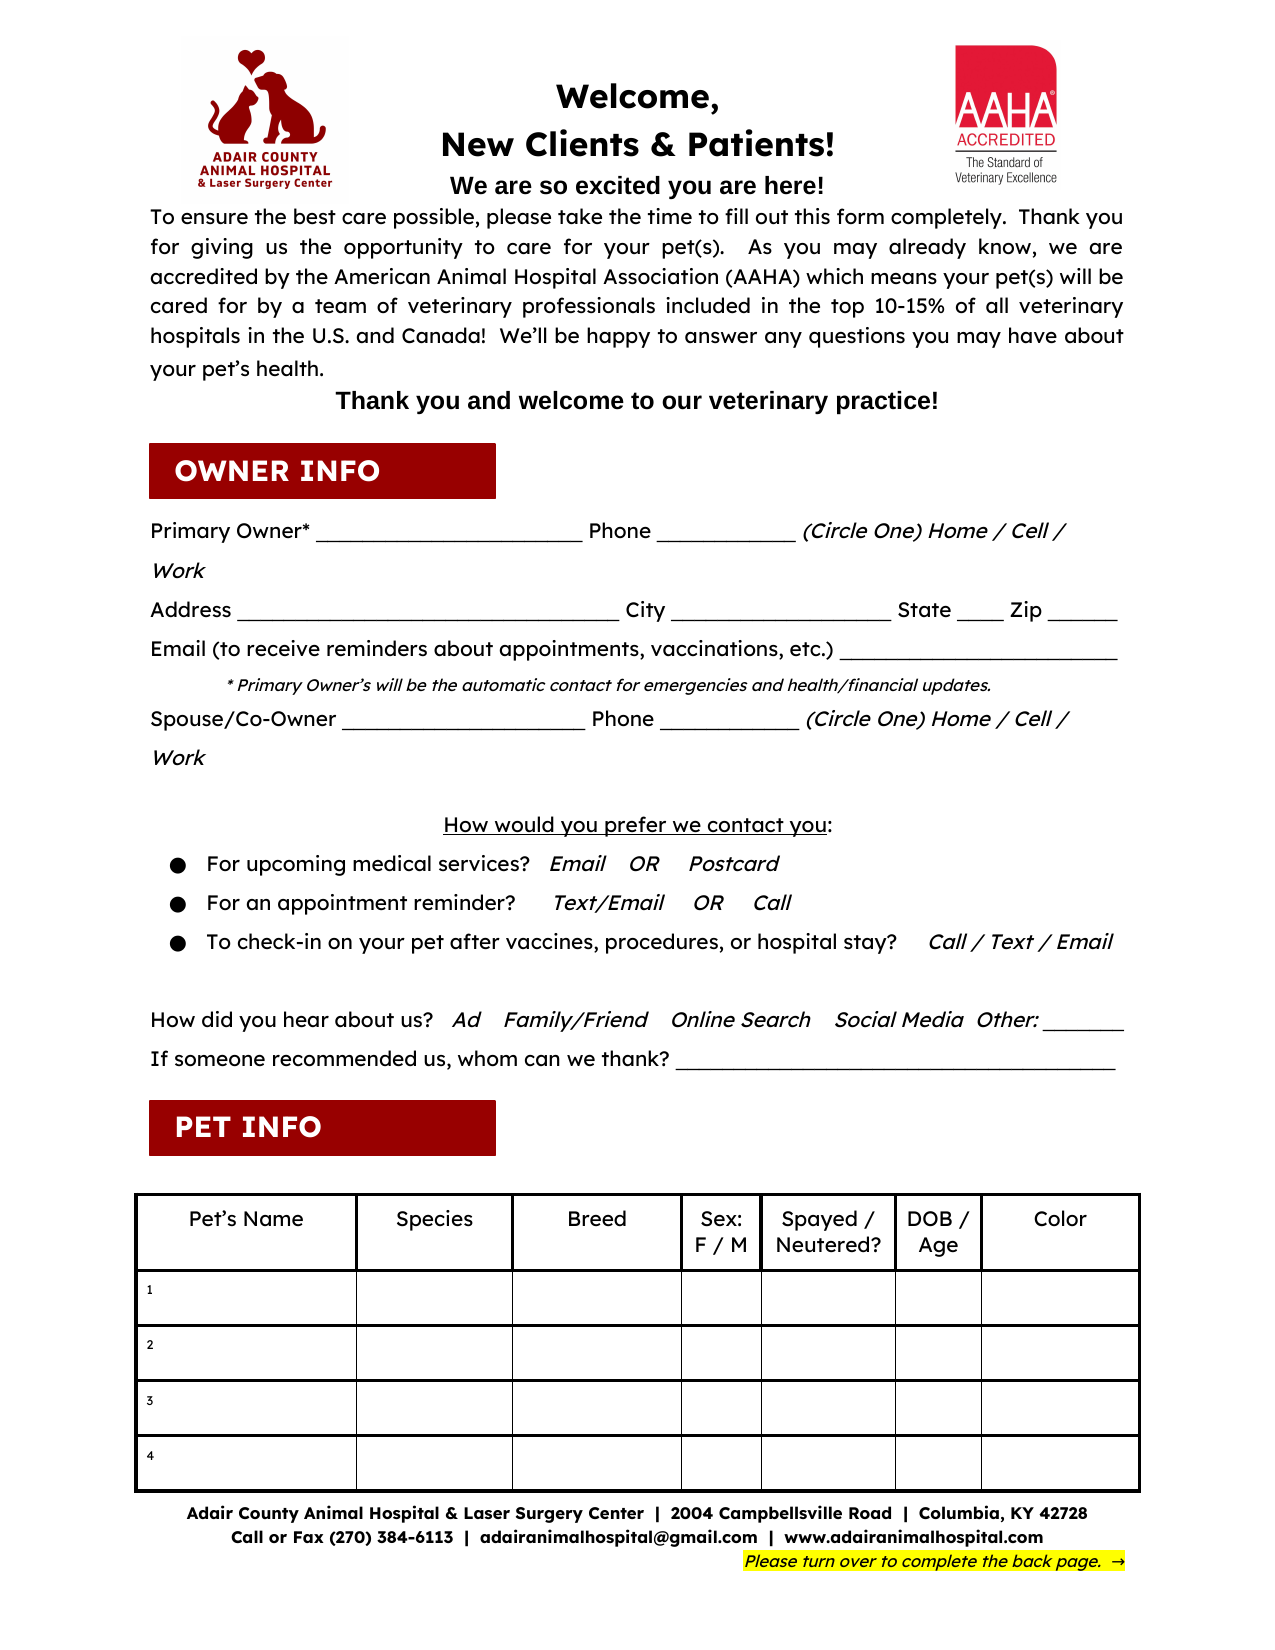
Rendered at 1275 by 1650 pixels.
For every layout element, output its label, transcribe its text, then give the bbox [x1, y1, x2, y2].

text Spouse/Co-Owner _____________________ Phone ____________ (Circle One) Home / Cell / Work [150, 706, 1125, 771]
table_cell [896, 1437, 981, 1489]
text * Primary Owner’s will be the automatic contact for emergencies and health/financial updates. [150, 674, 1125, 695]
list For an appointment reminder? Text/Email OR Call [169, 889, 1125, 915]
table_cell [982, 1327, 1138, 1379]
table_cell [513, 1327, 681, 1379]
table_cell 2 [138, 1327, 356, 1379]
table_cell [682, 1272, 761, 1324]
text Primary Owner* _______________________ Phone ____________ (Circle One) Home / Cell / Work [150, 518, 1125, 583]
list To check-in on your pet after vaccines, procedures, or hospital stay? Call / Text / Email [169, 928, 1125, 954]
table_cell [682, 1437, 761, 1489]
table_cell [357, 1437, 512, 1489]
text How did you hear about us? Ad Family/Friend Online Search Social Media Other: _______ [150, 1007, 1125, 1033]
table_header Species [358, 1196, 511, 1268]
table_cell [762, 1327, 895, 1379]
table_cell [357, 1272, 512, 1324]
table_cell [357, 1382, 512, 1434]
table_cell [682, 1327, 761, 1379]
table_header Spayed / Neutered? [763, 1196, 894, 1268]
table_cell [762, 1272, 895, 1324]
table_cell [896, 1382, 981, 1434]
table_cell [982, 1437, 1138, 1489]
text Email (to receive reminders about appointments, vaccinations, etc.) ________________________ [150, 635, 1125, 661]
table_cell [357, 1327, 512, 1379]
text If someone recommended us, whom can we thank? ______________________________________ [150, 1046, 1125, 1072]
text Address _________________________________ City ___________________ State ____ Zip ______ [150, 596, 1125, 622]
table_cell 1 [138, 1272, 356, 1324]
table_header Breed [514, 1196, 680, 1268]
table_cell [513, 1272, 681, 1324]
table_cell 4 [138, 1437, 356, 1489]
table_cell [982, 1272, 1138, 1324]
table_cell [682, 1382, 761, 1434]
table_cell 3 [138, 1382, 356, 1434]
table_cell [513, 1382, 681, 1434]
table_header Color [983, 1196, 1138, 1268]
table_header DOB / Age [897, 1196, 980, 1268]
table_cell [896, 1327, 981, 1379]
table_cell [982, 1382, 1138, 1434]
list For upcoming medical services? Email OR Postcard [169, 850, 1125, 876]
picture [181, 36, 349, 203]
table_header Pet’s Name [138, 1196, 355, 1268]
text Thank you and welcome to our veterinary practice! [150, 386, 1125, 415]
text To ensure the best care possible, please take the time to fill out this form completely. Thank you for giving us the opportunity to care for your pet(s). As you may already know, we are accredited by the American Animal Hospital Association (AAHA) which means your pet(s) will be cared for by a team of veterinary professionals included in the top 10-15% of all veterinary hospitals in the U.S. and Canada! We’ll be happy to answer any questions you may have about your pet’s health. [150, 203, 1125, 382]
table_cell [513, 1437, 681, 1489]
table_cell [896, 1272, 981, 1324]
table_header Sex: F / M [683, 1196, 759, 1268]
table_cell [762, 1437, 895, 1489]
text OWNER INFO [150, 452, 1125, 489]
picture [950, 40, 1062, 190]
text PET INFO [150, 1109, 1125, 1145]
text How would you prefer we contact you: [150, 811, 1125, 837]
table_cell [762, 1382, 895, 1434]
